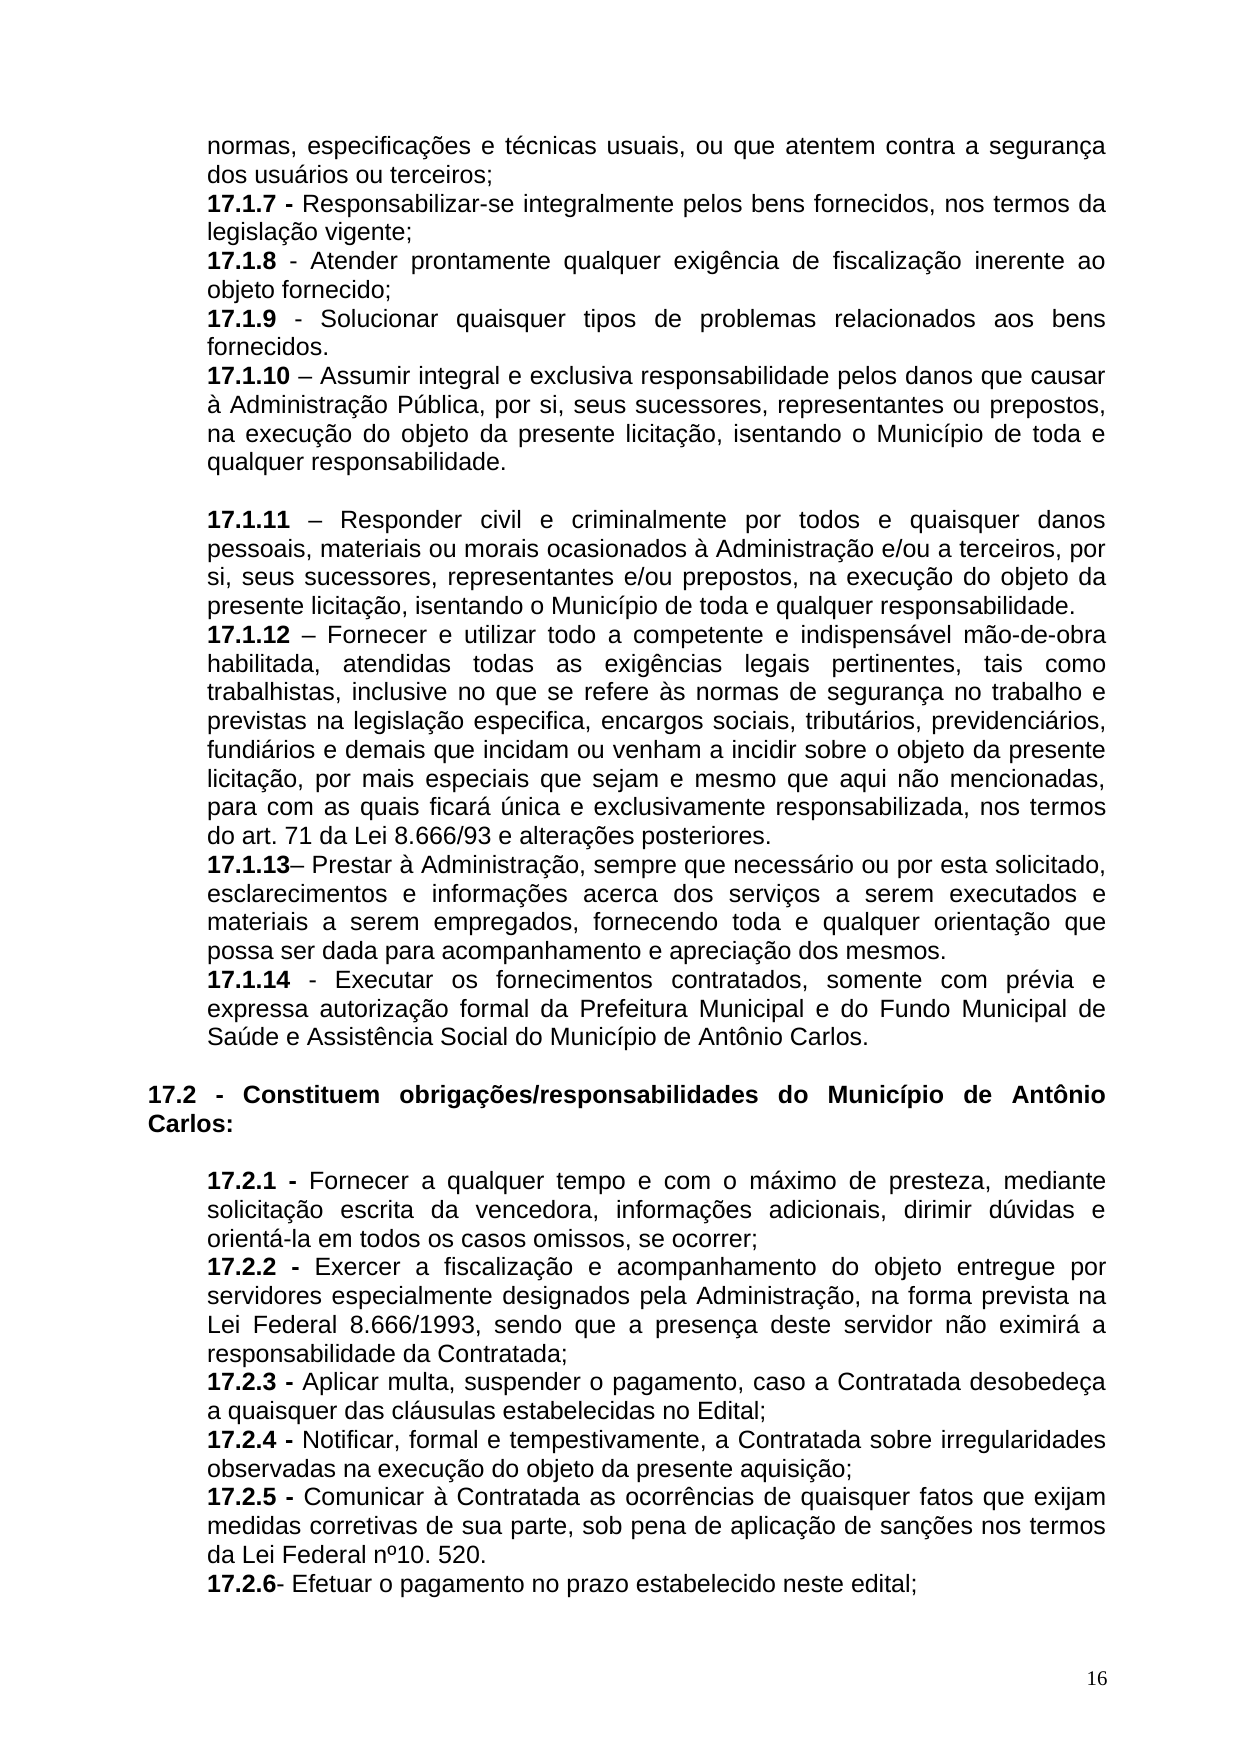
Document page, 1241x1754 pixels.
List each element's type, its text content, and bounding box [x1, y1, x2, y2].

text 17.1.8 - Atender prontamente qualquer exigência de fiscalização inerente ao objeto fornecido; [207, 246, 1107, 303]
text 17.1.10 – Assumir integral e exclusiva responsabilidade pelos danos que causar à Administração Pública, por si, seus sucessores, representantes ou prepostos, na execução do objeto da presente licitação, isentando o Município de toda e qualquer responsabilidade. [207, 361, 1107, 476]
text 17.2.5 - Comunicar à Contratada as ocorrências de quaisquer fatos que exijam medidas corretivas de sua parte, sob pena de aplicação de sanções nos termos da Lei Federal nº10. 520. [207, 1482, 1107, 1568]
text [207, 131, 1107, 188]
text 17.1.7 - Responsabilizar-se integralmente pelos bens fornecidos, nos termos da legislação vigente; [207, 188, 1107, 246]
text 17.1.9 - Solucionar quaisquer tipos de problemas relacionados aos bens fornecidos. [207, 303, 1107, 361]
text 17.2 - Constituem obrigações/responsabilidades do Município de Antônio Carlos: [148, 1080, 1107, 1137]
text 17.1.11 – Responder civil e criminalmente por todos e quaisquer danos pessoais, materiais ou morais ocasionados à Administração e/ou a terceiros, por si, seus sucessores, representantes e/ou prepostos, na execução do objeto da presente licitação, isentando o Município de toda e qualquer responsabilidade. [207, 505, 1107, 620]
text 17.1.14 - Executar os fornecimentos contratados, somente com prévia e expressa autorização formal da Prefeitura Municipal e do Fundo Municipal de Saúde e Assistência Social do Município de Antônio Carlos. [207, 965, 1107, 1051]
text 17.2.3 - Aplicar multa, suspender o pagamento, caso a Contratada desobedeça a quaisquer das cláusulas estabelecidas no Edital; [207, 1367, 1107, 1425]
text 17.1.13– Prestar à Administração, sempre que necessário ou por esta solicitado, esclarecimentos e informações acerca dos serviços a serem executados e materiais a serem empregados, fornecendo toda e qualquer orientação que possa ser dada para acompanhamento e apreciação dos mesmos. [207, 850, 1107, 965]
text 17.2.6- Efetuar o pagamento no prazo estabelecido neste edital; [207, 1568, 1107, 1597]
text 17.2.1 - Fornecer a qualquer tempo e com o máximo de presteza, mediante solicitação escrita da vencedora, informações adicionais, dirimir dúvidas e orientá-la em todos os casos omissos, se ocorrer; [207, 1166, 1107, 1252]
text 17.1.12 – Fornecer e utilizar todo a competente e indispensável mão-de-obra habilitada, atendidas todas as exigências legais pertinentes, tais como trabalhistas, inclusive no que se refere às normas de segurança no trabalho e previstas na legislação especifica, encargos sociais, tributários, previdenciários, fundiários e demais que incidam ou venham a incidir sobre o objeto da presente licitação, por mais especiais que sejam e mesmo que aqui não mencionadas, para com as quais ficará única e exclusivamente responsabilizada, nos termos do art. 71 da Lei 8.666/93 e alterações posteriores. [207, 620, 1107, 850]
text 17.2.2 - Exercer a fiscalização e acompanhamento do objeto entregue por servidores especialmente designados pela Administração, na forma prevista na Lei Federal 8.666/1993, sendo que a presença deste servidor não eximirá a responsabilidade da Contratada; [207, 1252, 1107, 1367]
text 17.2.4 - Notificar, formal e tempestivamente, a Contratada sobre irregularidades observadas na execução do objeto da presente aquisição; [207, 1425, 1107, 1482]
